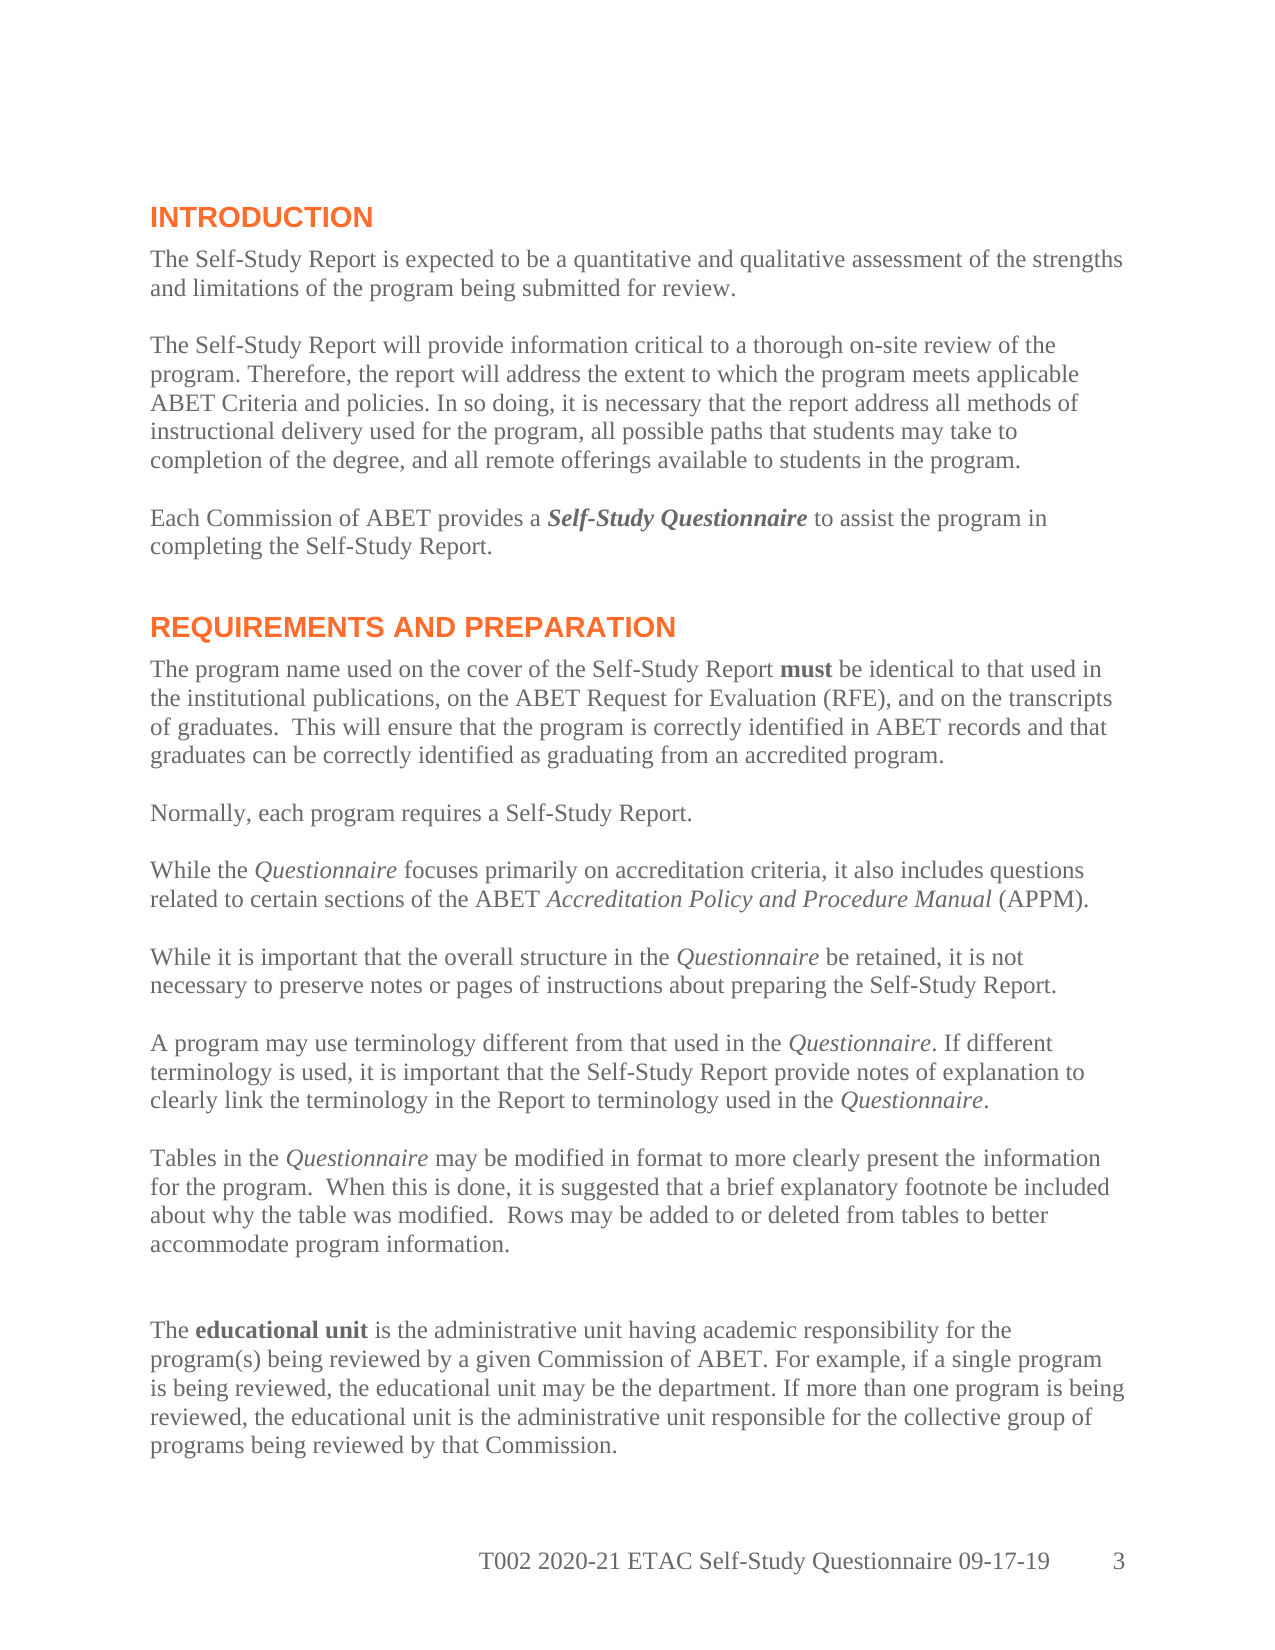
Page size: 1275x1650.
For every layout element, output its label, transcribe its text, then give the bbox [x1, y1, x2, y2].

text The educational unit is the administrative unit having academic responsibility for the program(s) being reviewed by a given Commission of ABET. For example, if a single program is being reviewed, the educational unit may be the department. If more than one program is being reviewed, the educational unit is the administrative unit responsible for the collective group of programs being reviewed by that Commission. [150, 1315, 1125, 1459]
text Tables in the Questionnaire may be modified in format to more clearly present the information for the program. When this is done, it is suggested that a brief explanatory footnote be included about why the table was modified. Rows may be added to or deleted from tables to better accommodate program information. [150, 1143, 1125, 1258]
text Normally, each program requires a Self-Study Report. [150, 798, 1125, 827]
text While the Questionnaire focuses primarily on accreditation criteria, it also includes questions related to certain sections of the ABET Accreditation Policy and Procedure Manual (APPM). [150, 855, 1125, 913]
subtitle Requirements and Preparation [150, 610, 1125, 644]
text Each Commission of ABET provides a Self-Study Questionnaire to assist the program in completing the Self-Study Report. [150, 503, 1125, 560]
text While it is important that the overall structure in the Questionnaire be retained, it is not necessary to preserve notes or pages of instructions about preparing the Self-Study Report. [150, 942, 1125, 999]
text The program name used on the cover of the Self-Study Report must be identical to that used in the institutional publications, on the ABET Request for Evaluation (RFE), and on the transcripts of graduates. This will ensure that the program is correctly identified in ABET records and that graduates can be correctly identified as graduating from an accredited program. [150, 654, 1125, 769]
subtitle Introduction [150, 200, 1125, 233]
text A program may use terminology different from that used in the Questionnaire. If different terminology is used, it is important that the Self-Study Report provide notes of explanation to clearly link the terminology in the Report to terminology used in the Questionnaire. [150, 1028, 1125, 1114]
text The Self-Study Report is expected to be a quantitative and qualitative assessment of the strengths and limitations of the program being submitted for review. [150, 244, 1125, 301]
text The Self-Study Report will provide information critical to a thorough on-site review of the program. Therefore, the report will address the extent to which the program meets applicable ABET Criteria and policies. In so doing, it is necessary that the report address all methods of instructional delivery used for the program, all possible paths that students may take to completion of the degree, and all remote offerings available to students in the program. [150, 330, 1125, 474]
